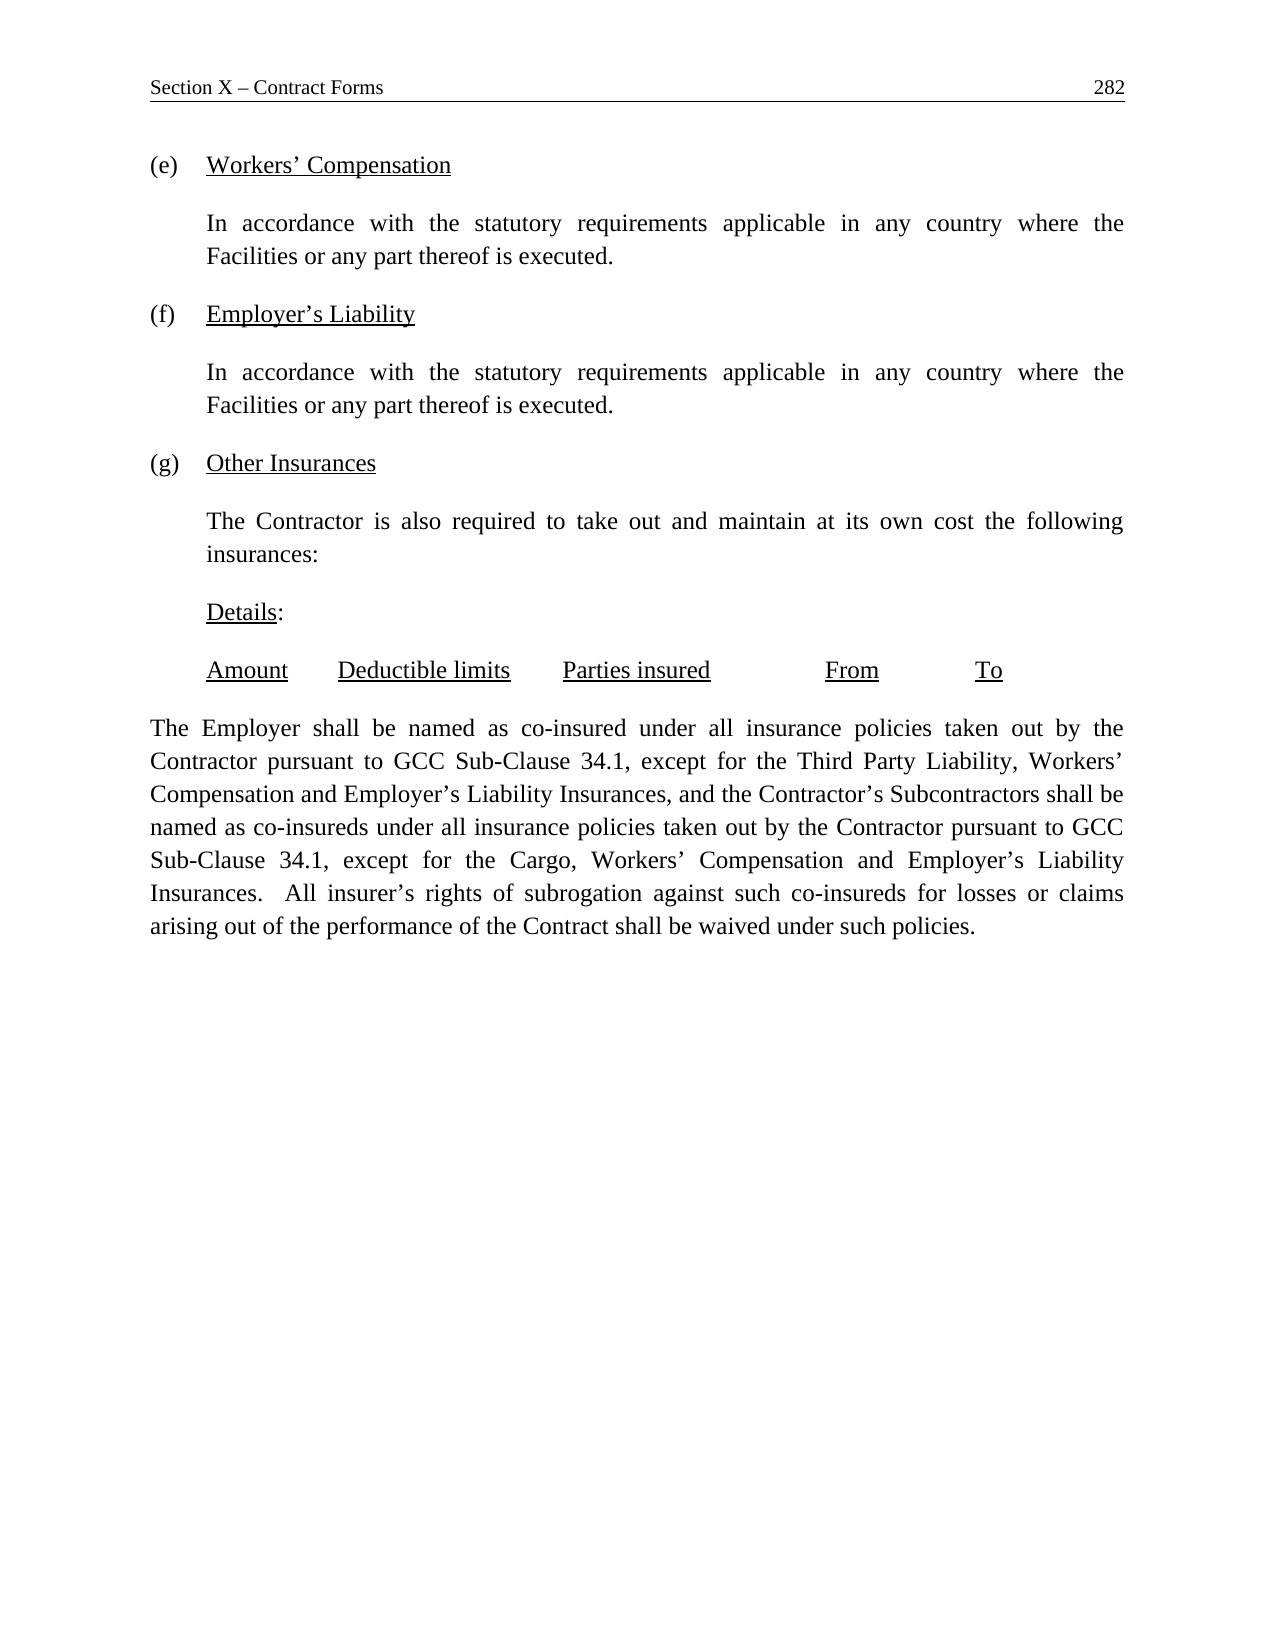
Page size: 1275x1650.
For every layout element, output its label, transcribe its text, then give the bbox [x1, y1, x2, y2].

text (g) Other Insurances [150, 448, 1125, 477]
text Amount Deductible limits Parties insured From To [206, 655, 1125, 684]
text (e) Workers’ Compensation [150, 150, 1125, 179]
text In accordance with the statutory requirements applicable in any country where the Facilities or any part thereof is executed. [206, 208, 1125, 270]
text The Contractor is also required to take out and maintain at its own cost the following insurances: [206, 506, 1125, 568]
text Details: [206, 597, 1125, 626]
text In accordance with the statutory requirements applicable in any country where the Facilities or any part thereof is executed. [206, 357, 1125, 419]
text (f) Employer’s Liability [150, 299, 1125, 328]
text The Employer shall be named as co-insured under all insurance policies taken out by the Contractor pursuant to GCC Sub-Clause 34.1, except for the Third Party Liability, Workers’ Compensation and Employer’s Liability Insurances, and the Contractor’s Subcontractors shall be named as co-insureds under all insurance policies taken out by the Contractor pursuant to GCC Sub-Clause 34.1, except for the Cargo, Workers’ Compensation and Employer’s Liability Insurances. All insurer’s rights of subrogation against such co-insureds for losses or claims arising out of the performance of the Contract shall be waived under such policies. [150, 713, 1125, 940]
